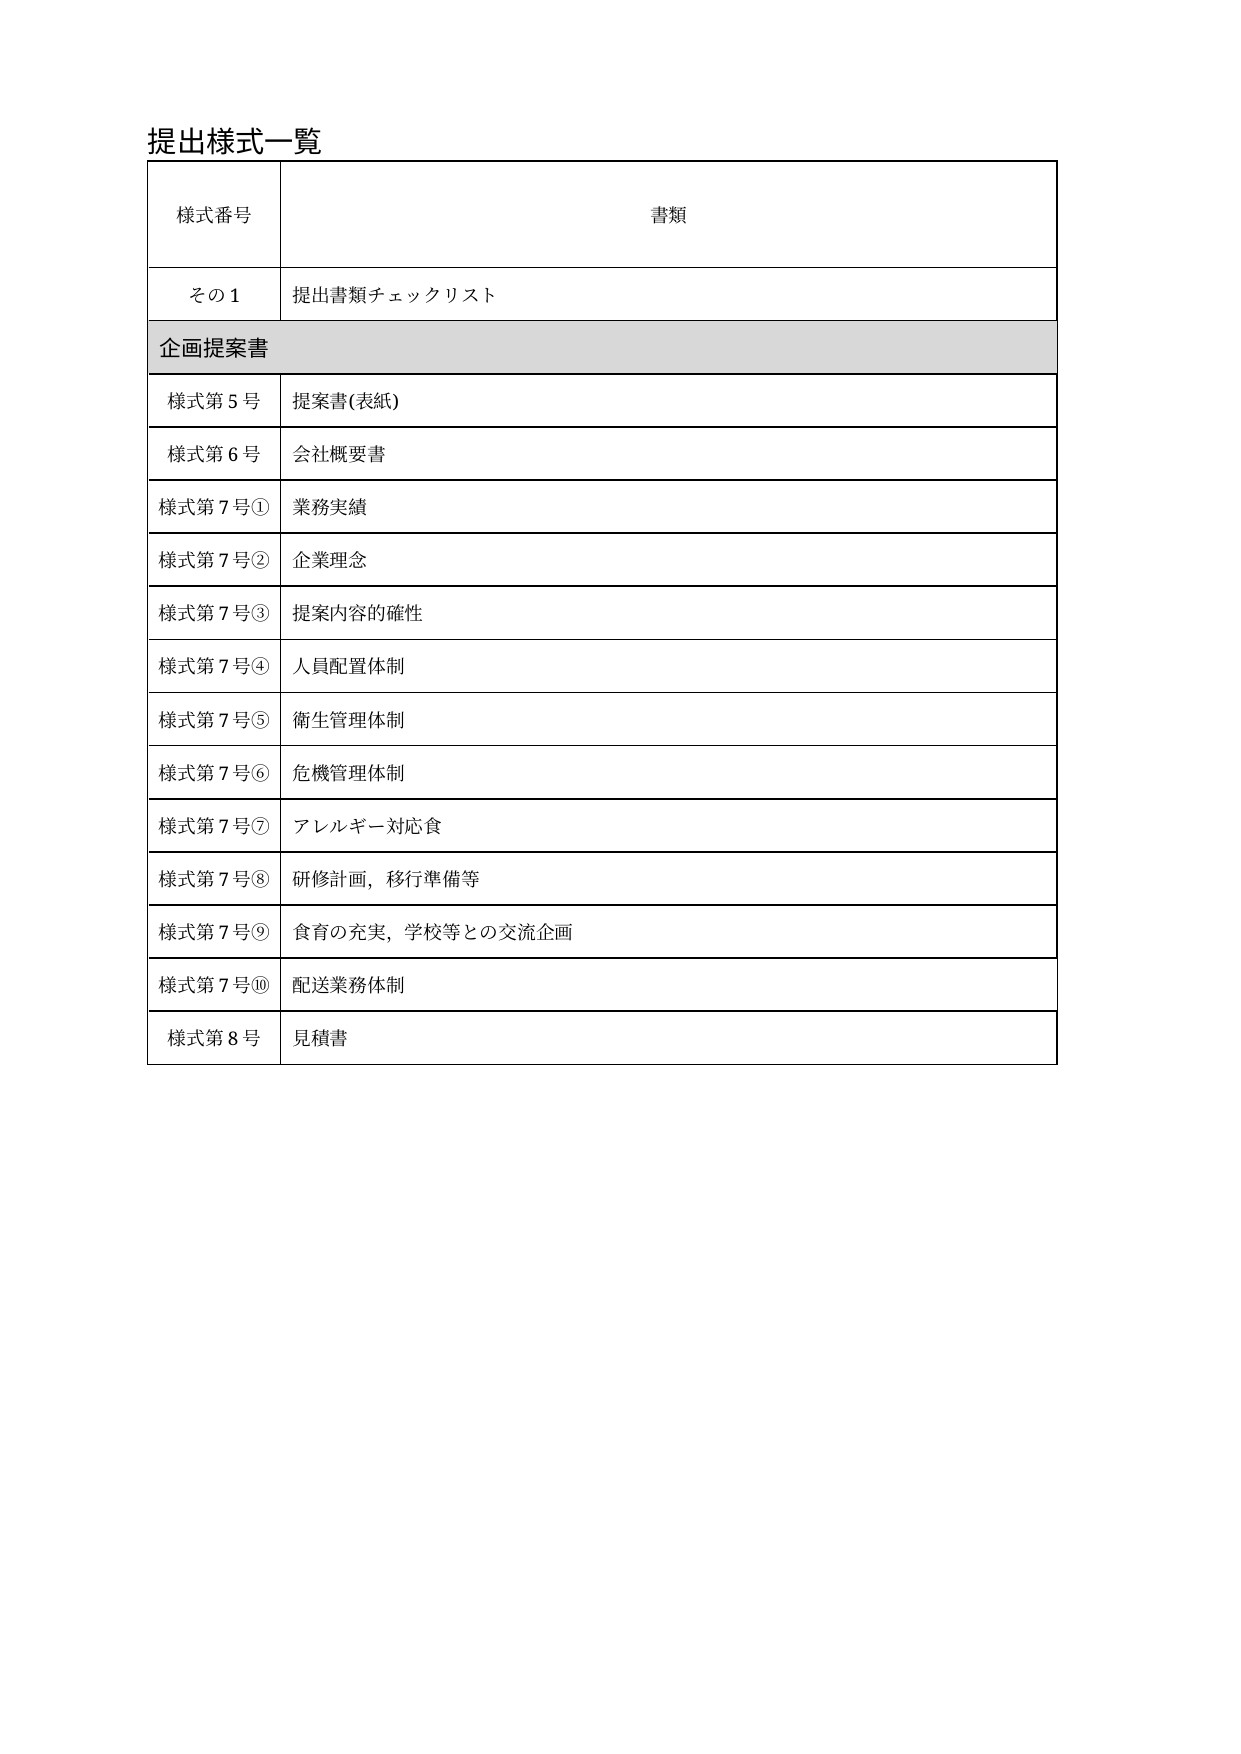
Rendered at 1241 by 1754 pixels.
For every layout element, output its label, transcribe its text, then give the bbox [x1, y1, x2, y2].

table_cell 企画提案書 [148, 321, 1057, 373]
table_header 書類 [281, 162, 1056, 267]
table_cell 様式第7号④ [148, 640, 280, 692]
text 提出様式一覧 [148, 118, 1092, 160]
table_cell その1 [148, 268, 280, 320]
table_cell 衛生管理体制 [281, 693, 1056, 745]
table_cell 様式第5号 [148, 374, 280, 426]
table_cell 様式第7号① [148, 480, 280, 532]
table_cell 配送業務体制 [281, 959, 1057, 1010]
table_cell 見積書 [281, 1012, 1056, 1063]
table_cell 様式第7号⑤ [148, 693, 280, 745]
table_cell 提案書(表紙) [281, 375, 1056, 426]
table_cell 様式第6号 [148, 427, 280, 479]
table_header 様式番号 [148, 162, 280, 267]
table_cell 提出書類チェックリスト [281, 268, 1056, 320]
table_cell 業務実績 [281, 481, 1056, 532]
table_cell 研修計画，移行準備等 [281, 853, 1056, 904]
table_cell 様式第7号③ [148, 586, 280, 638]
table_cell 食育の充実，学校等との交流企画 [281, 906, 1056, 957]
table_cell 様式第7号⑧ [148, 852, 280, 904]
table_cell 企業理念 [281, 534, 1056, 585]
table_cell 様式第7号⑦ [148, 799, 280, 851]
table_cell 様式第7号⑨ [148, 905, 280, 957]
table_cell 危機管理体制 [281, 746, 1056, 798]
table_cell アレルギー対応食 [281, 800, 1056, 851]
table_cell 様式第7号② [148, 533, 280, 585]
table_cell 会社概要書 [281, 428, 1056, 479]
table_cell 様式第7号⑩ [148, 958, 280, 1010]
table_cell 提案内容的確性 [281, 587, 1056, 638]
table_cell 人員配置体制 [281, 640, 1056, 692]
table_cell 様式第7号⑥ [148, 746, 280, 798]
table_cell 様式第8号 [148, 1011, 280, 1063]
